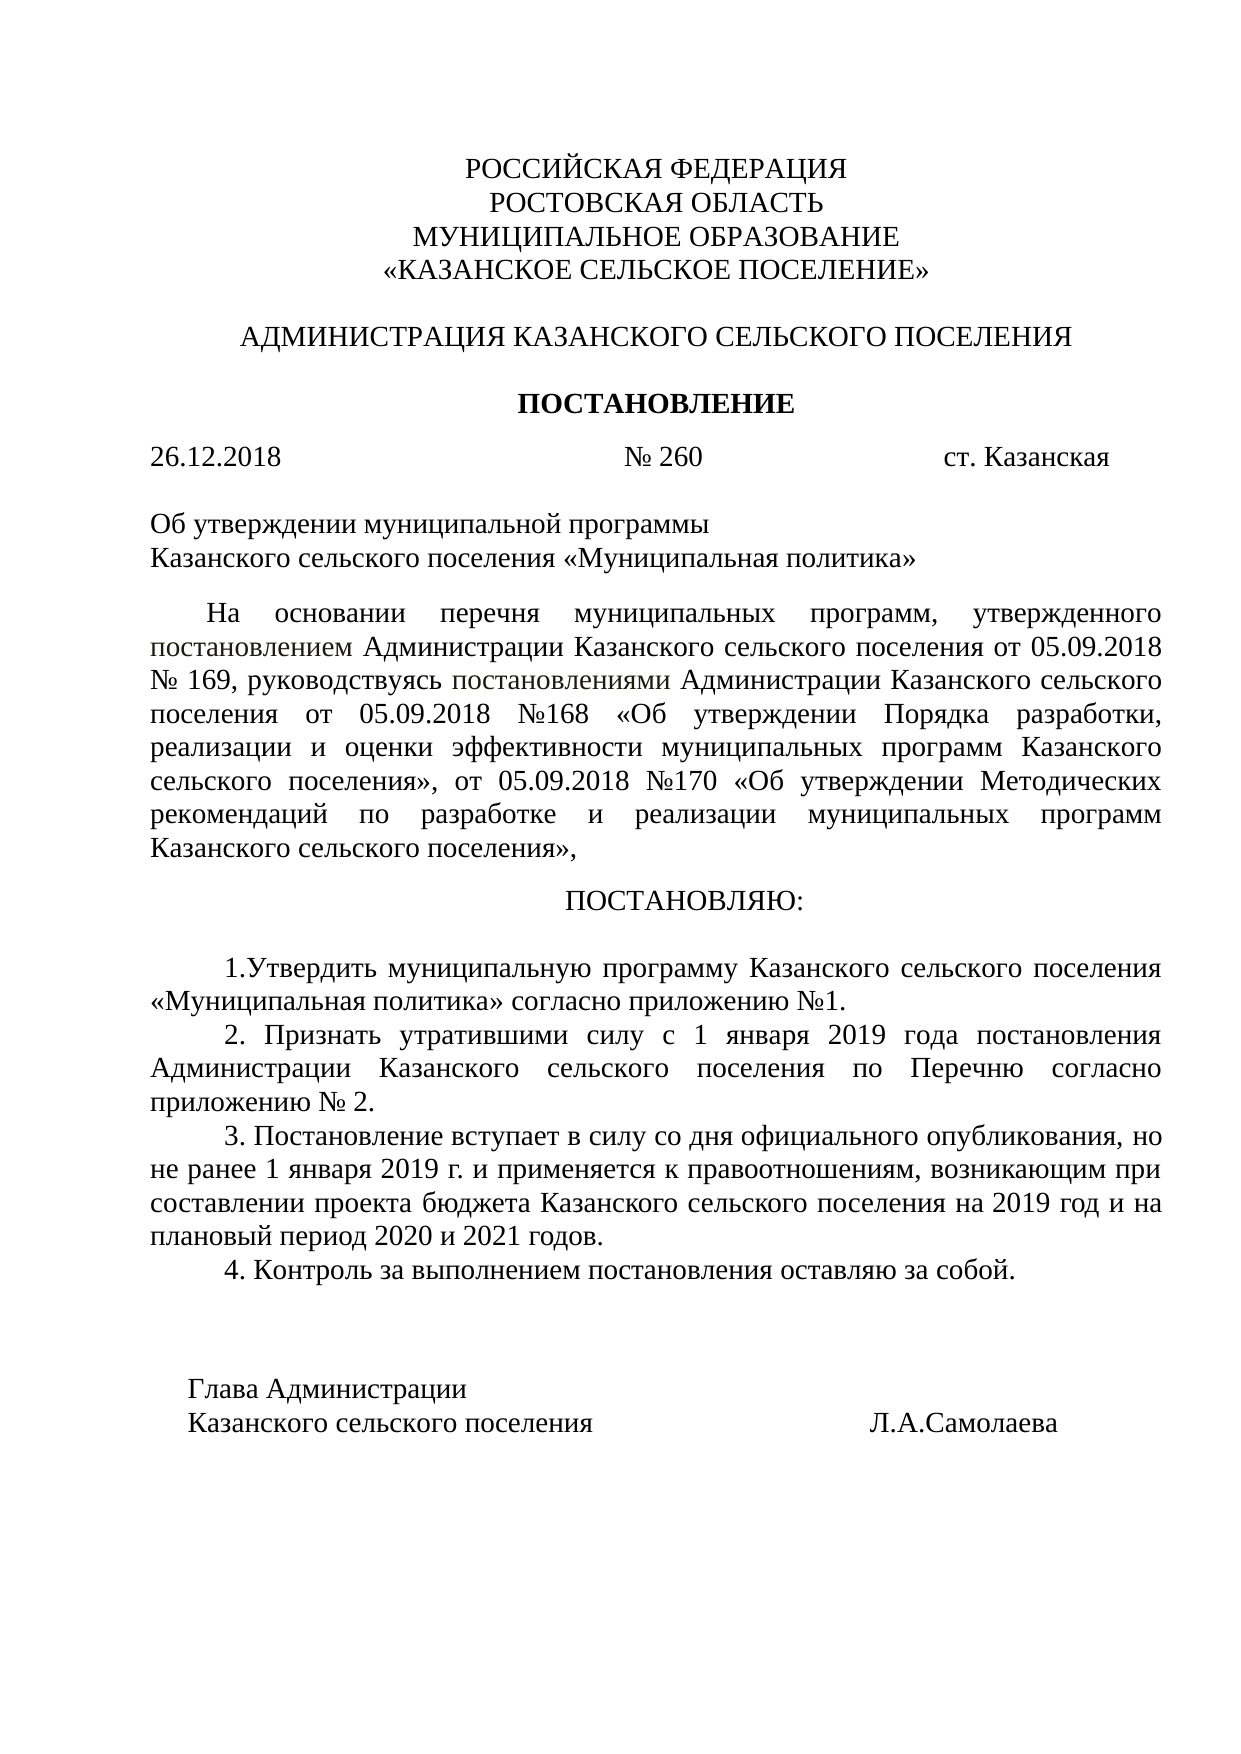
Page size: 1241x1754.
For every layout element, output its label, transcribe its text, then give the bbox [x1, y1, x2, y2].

text Казанского сельского поселения «Муниципальная политика» [150, 540, 1162, 573]
text МУНИЦИПАЛЬНОЕ ОБРАЗОВАНИЕ [150, 219, 1162, 252]
text 1.Утвердить муниципальную программу Казанского сельского поселения «Муниципальная политика» согласно приложению №1. [150, 950, 1162, 1017]
text 3. Постановление вступает в силу со дня официального опубликования, но не ранее 1 января . и применяется к правоотношениям, возникающим при составлении проекта бюджета Казанского сельского поселения на 2019 год и на плановый период 2020 и 2021 годов. [150, 1118, 1162, 1252]
text 2. Признать утратившими силу с 1 января ода постановления Администрации Казанского сельского поселения по Перечню согласно приложению № 2. [150, 1017, 1162, 1118]
text Глава Администрации [150, 1372, 1162, 1405]
text Казанского сельского поселения Л.А.Самолаева [150, 1405, 1162, 1439]
text 4. Контроль за выполнением постановления оставляю за собой. [150, 1252, 1162, 1285]
text «КАЗАНСКОЕ СЕЛЬСКОЕ ПОСЕЛЕНИЕ» [150, 252, 1162, 286]
text ПОСТАНОВЛЕНИЕ [150, 386, 1162, 420]
text РОССИЙСКАЯ ФЕДЕРАЦИЯ [150, 152, 1162, 185]
text АДМИНИСТРАЦИЯ КАЗАНСКОГО СЕЛЬСКОГО ПОСЕЛЕНИЯ [150, 319, 1162, 353]
text Об утверждении муниципальной программы [150, 506, 1162, 540]
text ПОСТАНОВЛЯЮ: [150, 883, 1162, 916]
text 26.12.2018 № 260 ст. Казанская [150, 439, 1162, 473]
text РОСТОВСКАЯ ОБЛАСТЬ [150, 185, 1162, 219]
text На основании перечня муниципальных программ, утвержденного постановлением Администрации Казанского сельского поселения от 05.09.2018 № 169, руководствуясь постановлениями Администрации Казанского сельского поселения от 05.09.2018 №168 «Об утверждении Порядка разработки, реализации и оценки эффективности муниципальных программ Казанского сельского поселения», от 05.09.2018 №170 «Об утверждении Методических рекомендаций по разработке и реализации муниципальных программ Казанского сельского поселения», [150, 595, 1162, 864]
